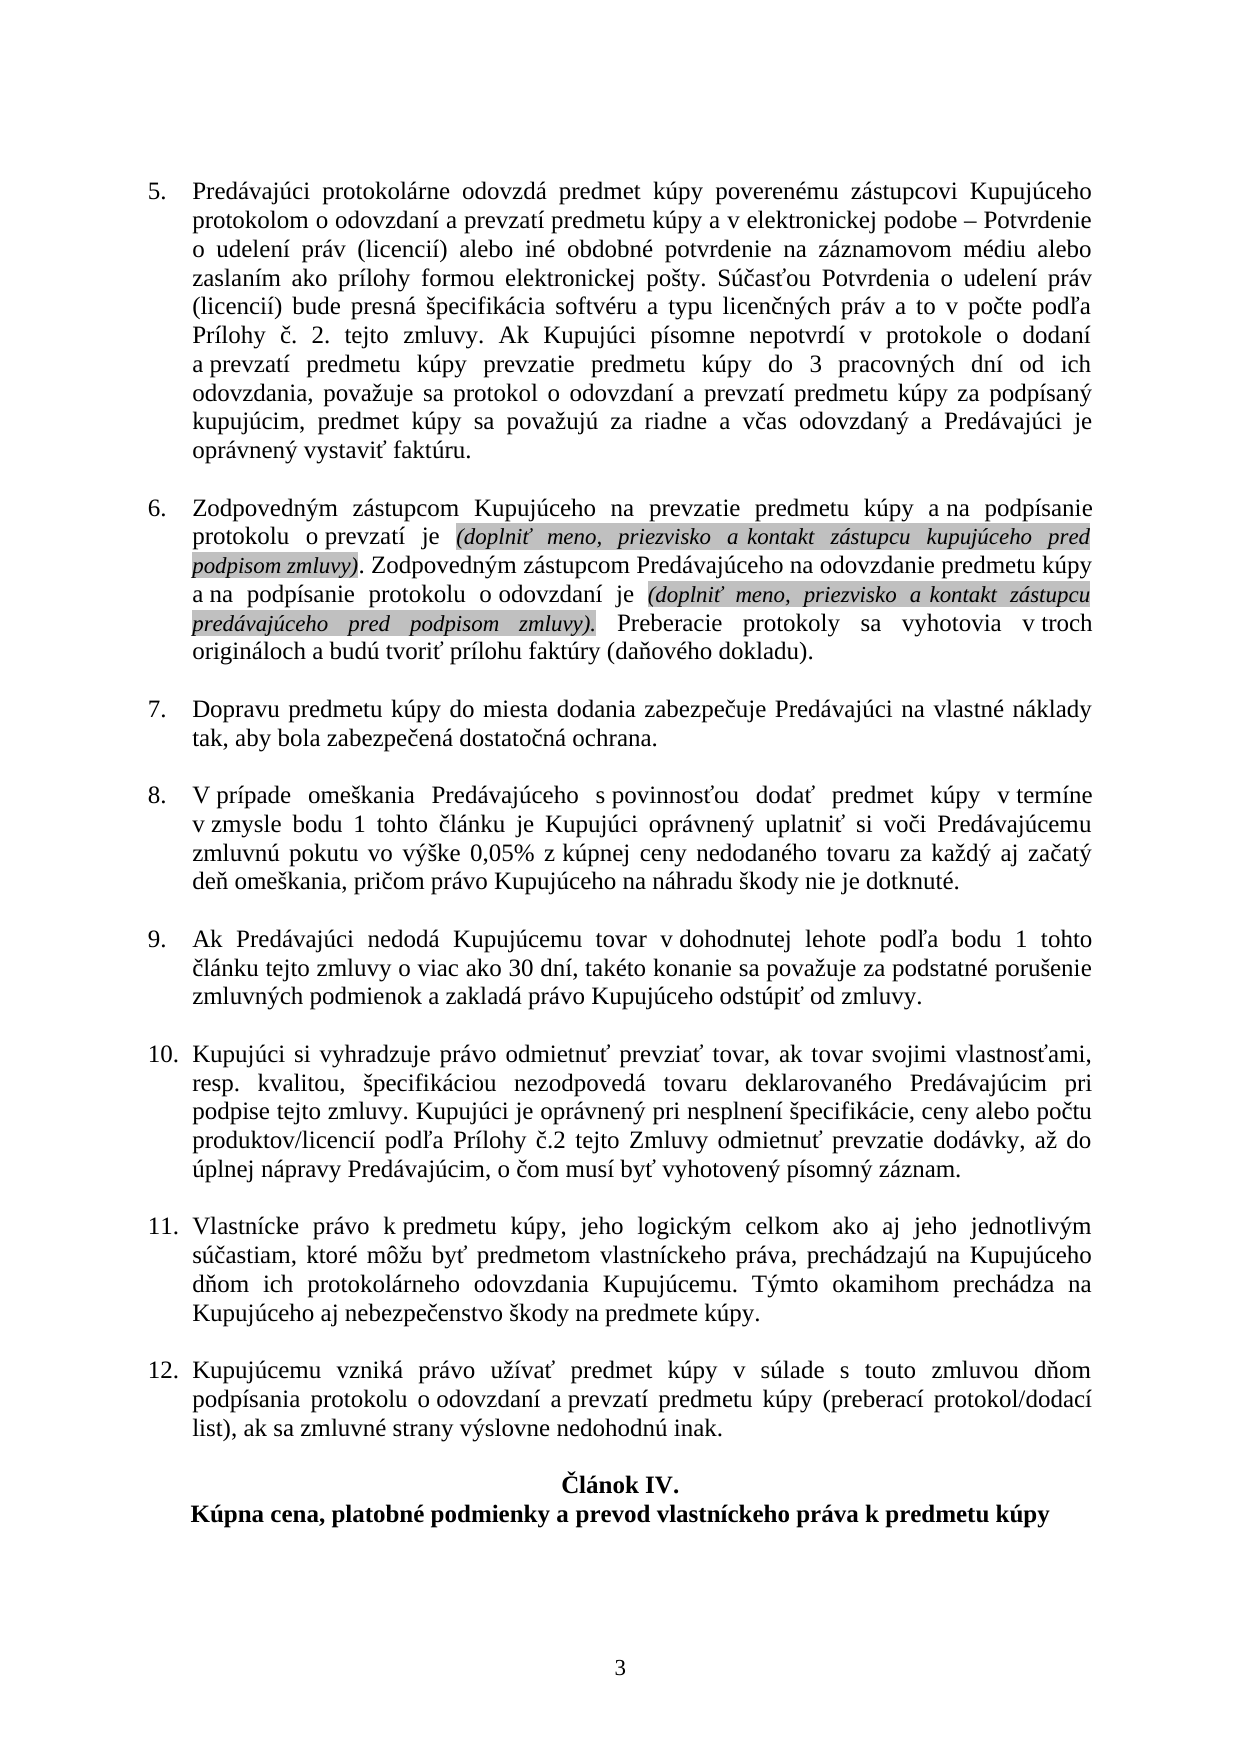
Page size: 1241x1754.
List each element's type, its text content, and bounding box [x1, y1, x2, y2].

list Dopravu predmetu kúpy do miesta dodania zabezpečuje Predávajúci na vlastné náklady tak, aby bola zabezpečená dostatočná ochrana. [148, 694, 1093, 751]
list Ak Predávajúci nedodá Kupujúcemu tovar v dohodnutej lehote podľa bodu 1 tohto článku tejto zmluvy o viac ako 30 dní, takéto konanie sa považuje za podstatné porušenie zmluvných podmienok a zakladá právo Kupujúceho odstúpiť od zmluvy. [148, 924, 1093, 1010]
list Článok IV. [148, 1470, 1093, 1499]
list Predávajúci protokolárne odovzdá predmet kúpy poverenému zástupcovi Kupujúceho protokolom o odovzdaní a prevzatí predmetu kúpy a v elektronickej podobe – Potvrdenie o udelení práv (licencií) alebo iné obdobné potvrdenie na záznamovom médiu alebo zaslaním ako prílohy formou elektronickej pošty. Súčasťou Potvrdenia o udelení práv (licencií) bude presná špecifikácia softvéru a typu licenčných práv a to v počte podľa Prílohy č. 2. tejto zmluvy. Ak Kupujúci písomne nepotvrdí v protokole o dodaní a prevzatí predmetu kúpy prevzatie predmetu kúpy do 3 pracovných dní od ich odovzdania, považuje sa protokol o odovzdaní a prevzatí predmetu kúpy za podpísaný kupujúcim, predmet kúpy sa považujú za riadne a včas odovzdaný a Predávajúci je oprávnený vystaviť faktúru. [148, 176, 1093, 464]
list Kúpna cena, platobné podmienky a prevod vlastníckeho práva k predmetu kúpy [148, 1499, 1093, 1528]
list Kupujúcemu vzniká právo užívať predmet kúpy v súlade s touto zmluvou dňom podpísania protokolu o odovzdaní a prevzatí predmetu kúpy (preberací protokol/dodací list), ak sa zmluvné strany výslovne nedohodnú inak. [148, 1355, 1093, 1441]
list Vlastnícke právo k predmetu kúpy, jeho logickým celkom ako aj jeho jednotlivým súčastiam, ktoré môžu byť predmetom vlastníckeho práva, prechádzajú na Kupujúceho dňom ich protokolárneho odovzdania Kupujúcemu. Týmto okamihom prechádza na Kupujúceho aj nebezpečenstvo škody na predmete kúpy. [148, 1211, 1093, 1326]
list V prípade omeškania Predávajúceho s povinnosťou dodať predmet kúpy v termíne v zmysle bodu 1 tohto článku je Kupujúci oprávnený uplatniť si voči Predávajúcemu zmluvnú pokutu vo výške 0,05% z kúpnej ceny nedodaného tovaru za každý aj začatý deň omeškania, pričom právo Kupujúceho na náhradu škody nie je dotknuté. [148, 780, 1093, 895]
list Zodpovedným zástupcom Kupujúceho na prevzatie predmetu kúpy a na podpísanie protokolu o prevzatí je (doplniť meno, priezvisko a kontakt zástupcu kupujúceho pred podpisom zmluvy). Zodpovedným zástupcom Predávajúceho na odovzdanie predmetu kúpy a na podpísanie protokolu o odovzdaní je (doplniť meno, priezvisko a kontakt zástupcu predávajúceho pred podpisom zmluvy). Preberacie protokoly sa vyhotovia v troch origináloch a budú tvoriť prílohu faktúry (daňového dokladu). [148, 493, 1093, 665]
list Kupujúci si vyhradzuje právo odmietnuť prevziať tovar, ak tovar svojimi vlastnosťami, resp. kvalitou, špecifikáciou nezodpovedá tovaru deklarovaného Predávajúcim pri podpise tejto zmluvy. Kupujúci je oprávnený pri nesplnení špecifikácie, ceny alebo počtu produktov/licencií podľa Prílohy č.2 tejto Zmluvy odmietnuť prevzatie dodávky, až do úplnej nápravy Predávajúcim, o čom musí byť vyhotovený písomný záznam. [148, 1039, 1093, 1183]
